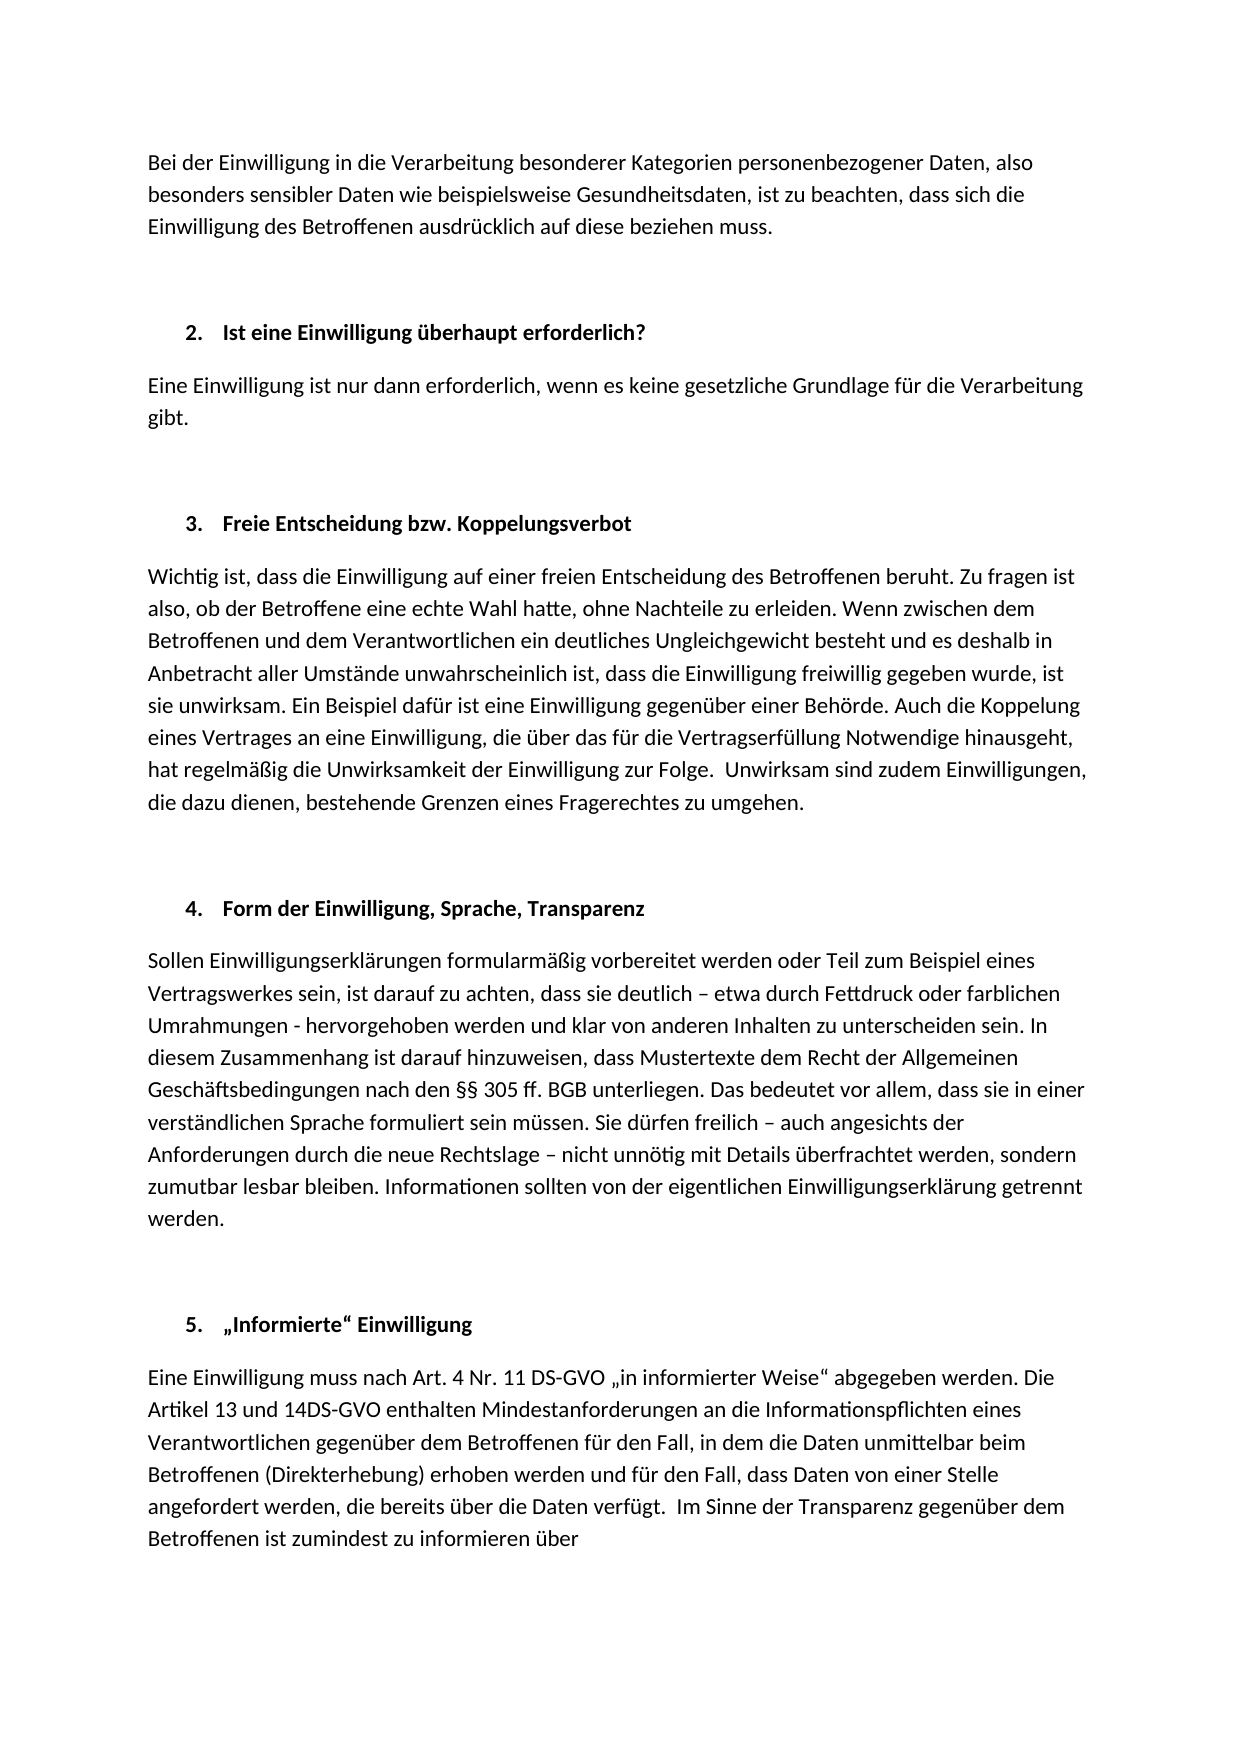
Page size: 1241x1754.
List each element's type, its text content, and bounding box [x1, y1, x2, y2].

text Bei der Einwilligung in die Verarbeitung besonderer Kategorien personenbezogener Daten, also besonders sensibler Daten wie beispielsweise Gesundheitsdaten, ist zu beachten, dass sich die Einwilligung des Betroffenen ausdrücklich auf diese beziehen muss. [148, 148, 1093, 240]
text Eine Einwilligung ist nur dann erforderlich, wenn es keine gesetzliche Grundlage für die Verarbeitung gibt. [148, 371, 1093, 431]
list Freie Entscheidung bzw. Koppelungsverbot [185, 509, 1093, 537]
text Wichtig ist, dass die Einwilligung auf einer freien Entscheidung des Betroffenen beruht. Zu fragen ist also, ob der Betroffene eine echte Wahl hatte, ohne Nachteile zu erleiden. Wenn zwischen dem Betroffenen und dem Verantwortlichen ein deutliches Ungleichgewicht besteht und es deshalb in Anbetracht aller Umstände unwahrscheinlich ist, dass die Einwilligung freiwillig gegeben wurde, ist sie unwirksam. Ein Beispiel dafür ist eine Einwilligung gegenüber einer Behörde. Auch die Koppelung eines Vertrages an eine Einwilligung, die über das für die Vertragserfüllung Notwendige hinausgeht, hat regelmäßig die Unwirksamkeit der Einwilligung zur Folge. Unwirksam sind zudem Einwilligungen, die dazu dienen, bestehende Grenzen eines Fragerechtes zu umgehen. [148, 562, 1093, 816]
list Form der Einwilligung, Sprache, Transparenz [185, 894, 1093, 922]
list Ist eine Einwilligung überhaupt erforderlich? [185, 318, 1093, 346]
text Sollen Einwilligungserklärungen formularmäßig vorbereitet werden oder Teil zum Beispiel eines Vertragswerkes sein, ist darauf zu achten, dass sie deutlich – etwa durch Fettdruck oder farblichen Umrahmungen - hervorgehoben werden und klar von anderen Inhalten zu unterscheiden sein. In diesem Zusammenhang ist darauf hinzuweisen, dass Mustertexte dem Recht der Allgemeinen Geschäftsbedingungen nach den §§ 305 ff. BGB unterliegen. Das bedeutet vor allem, dass sie in einer verständlichen Sprache formuliert sein müssen. Sie dürfen freilich – auch angesichts der Anforderungen durch die neue Rechtslage – nicht unnötig mit Details überfrachtet werden, sondern zumutbar lesbar bleiben. Informationen sollten von der eigentlichen Einwilligungserklärung getrennt werden. [148, 947, 1093, 1232]
list „Informierte“ Einwilligung [185, 1310, 1093, 1338]
text Eine Einwilligung muss nach Art. 4 Nr. 11 DS-GVO „in informierter Weise“ abgegeben werden. Die Artikel 13 und 14DS-GVO enthalten Mindestanforderungen an die Informationspflichten eines Verantwortlichen gegenüber dem Betroffenen für den Fall, in dem die Daten unmittelbar beim Betroffenen (Direkterhebung) erhoben werden und für den Fall, dass Daten von einer Stelle angefordert werden, die bereits über die Daten verfügt. Im Sinne der Transparenz gegenüber dem Betroffenen ist zumindest zu informieren über [148, 1363, 1093, 1552]
